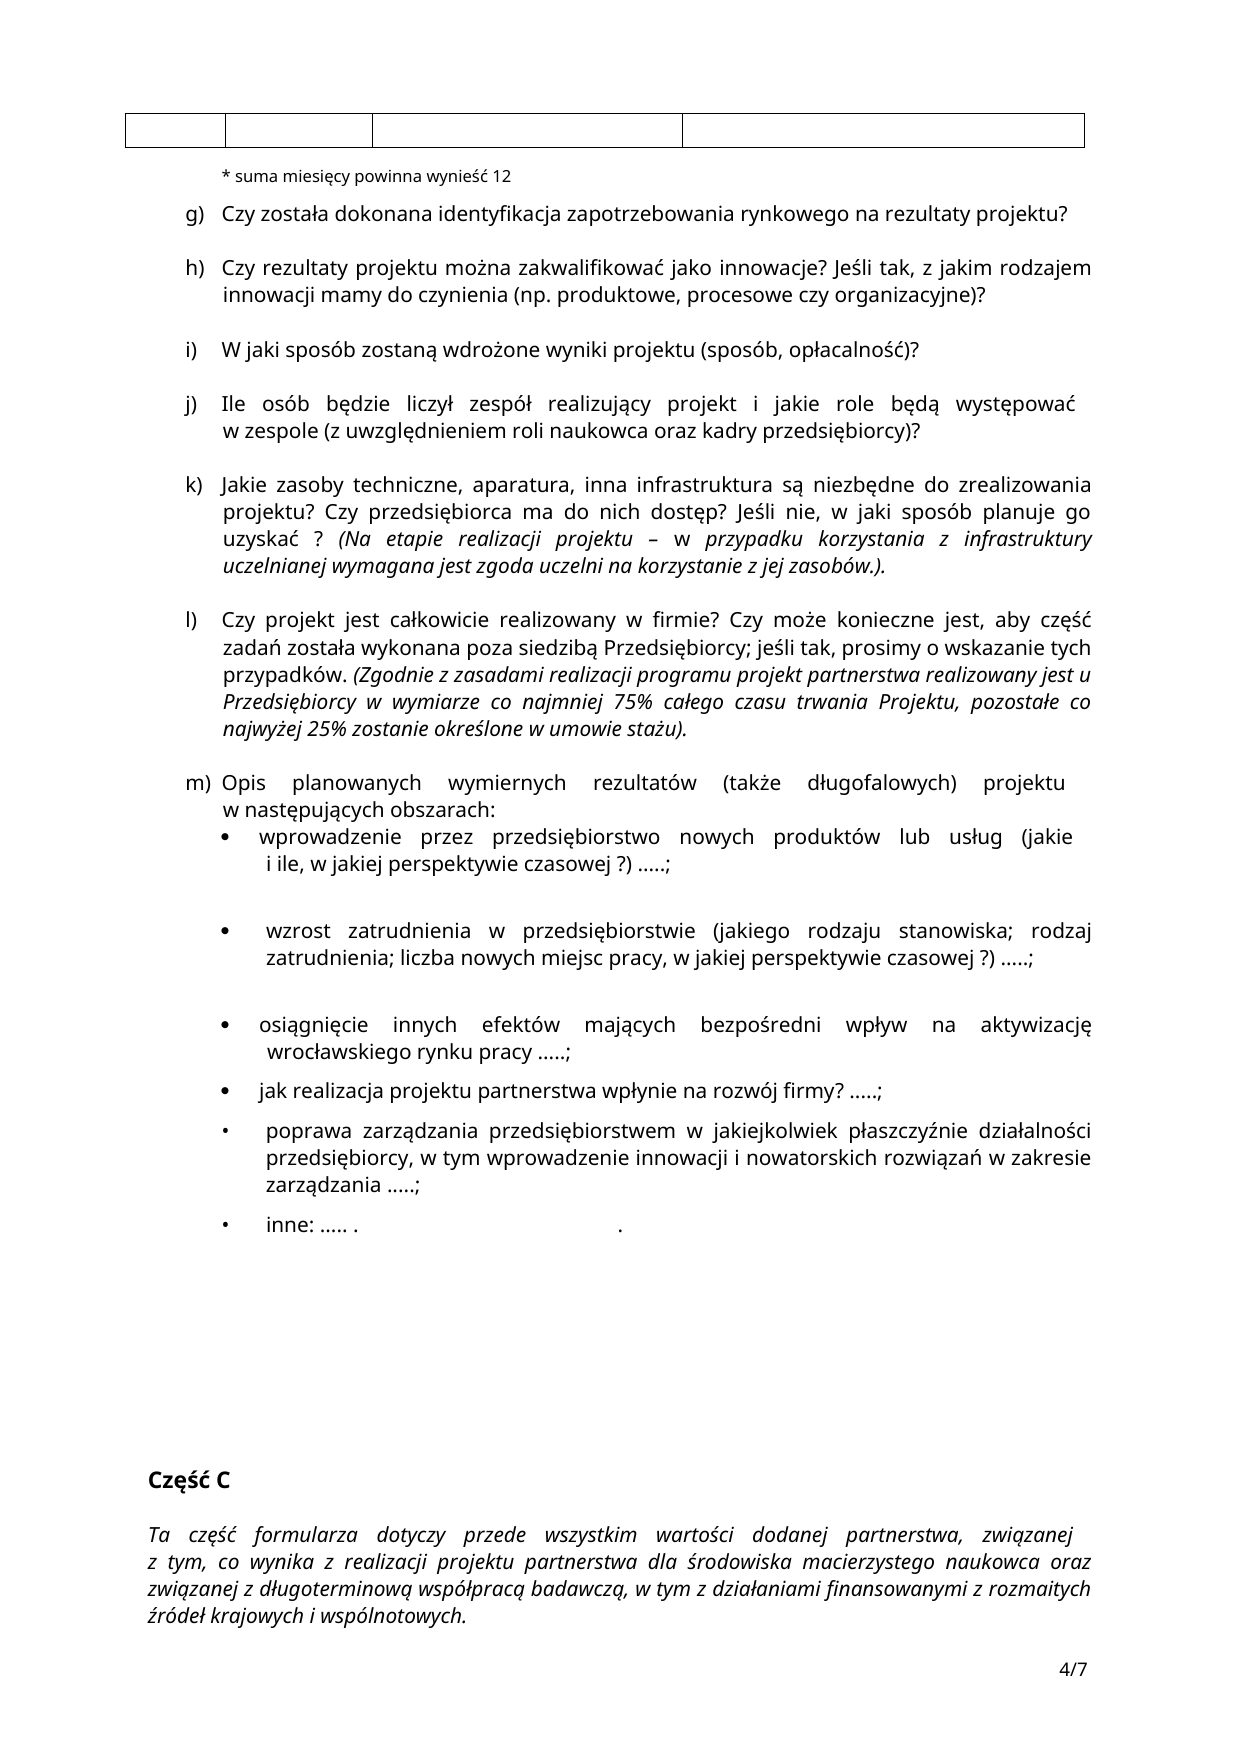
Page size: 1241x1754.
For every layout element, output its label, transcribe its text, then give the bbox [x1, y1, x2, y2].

list Czy została dokonana identyfikacja zapotrzebowania rynkowego na rezultaty projektu? [185, 200, 1093, 227]
list jak realizacja projektu partnerstwa wpłynie na rozwój firmy? .....; [221, 1077, 1093, 1104]
list wprowadzenie przez przedsiębiorstwo nowych produktów lub usług (jakie i ile, w jakiej perspektywie czasowej ?) .....; [221, 823, 1093, 904]
list wzrost zatrudnienia w przedsiębiorstwie (jakiego rodzaju stanowiska; rodzaj zatrudnienia; liczba nowych miejsc pracy, w jakiej perspektywie czasowej ?) .....; [221, 917, 1093, 998]
text Część C [148, 1467, 1093, 1494]
list Opis planowanych wymiernych rezultatów (także długofalowych) projektu w następujących obszarach: [185, 769, 1093, 823]
table_cell [373, 114, 682, 147]
text * suma miesięcy powinna wynieść 12 [148, 160, 1093, 187]
table_cell [126, 114, 225, 147]
list W jaki sposób zostaną wdrożone wyniki projektu (sposób, opłacalność)? [185, 335, 1093, 362]
list Czy rezultaty projektu można zakwalifikować jako innowacje? Jeśli tak, z jakim rodzajem innowacji mamy do czynienia (np. produktowe, procesowe czy organizacyjne)? [185, 254, 1093, 308]
text • poprawa zarządzania przedsiębiorstwem w jakiejkolwiek płaszczyźnie działalności przedsiębiorcy, w tym wprowadzenie innowacji i nowatorskich rozwiązań w zakresie zarządzania .....; [221, 1117, 1093, 1198]
table_cell [683, 114, 1084, 147]
list Jakie zasoby techniczne, aparatura, inna infrastruktura są niezbędne do zrealizowania projektu? Czy przedsiębiorca ma do nich dostęp? Jeśli nie, w jaki sposób planuje go uzyskać ? (Na etapie realizacji projektu – w przypadku korzystania z infrastruktury uczelnianej wymagana jest zgoda uczelni na korzystanie z jej zasobów.). [185, 471, 1093, 579]
list Ile osób będzie liczył zespół realizujący projekt i jakie role będą występować w zespole (z uwzględnieniem roli naukowca oraz kadry przedsiębiorcy)? [185, 389, 1093, 444]
table_cell [226, 114, 372, 147]
text • inne: ..... . . [221, 1210, 1093, 1237]
list osiągnięcie innych efektów mających bezpośredni wpływ na aktywizację wrocławskiego rynku pracy .....; [221, 1010, 1093, 1064]
list Czy projekt jest całkowicie realizowany w firmie? Czy może konieczne jest, aby część zadań została wykonana poza siedzibą Przedsiębiorcy; jeśli tak, prosimy o wskazanie tych przypadków. (Zgodnie z zasadami realizacji programu projekt partnerstwa realizowany jest u Przedsiębiorcy w wymiarze co najmniej 75% całego czasu trwania Projektu, pozostałe co najwyżej 25% zostanie określone w umowie stażu). [185, 606, 1093, 742]
text Ta część formularza dotyczy przede wszystkim wartości dodanej partnerstwa, związanej z tym, co wynika z realizacji projektu partnerstwa dla środowiska macierzystego naukowca oraz związanej z długoterminową współpracą badawczą, w tym z działaniami finansowanymi z rozmaitych źródeł krajowych i wspólnotowych. [148, 1521, 1093, 1629]
